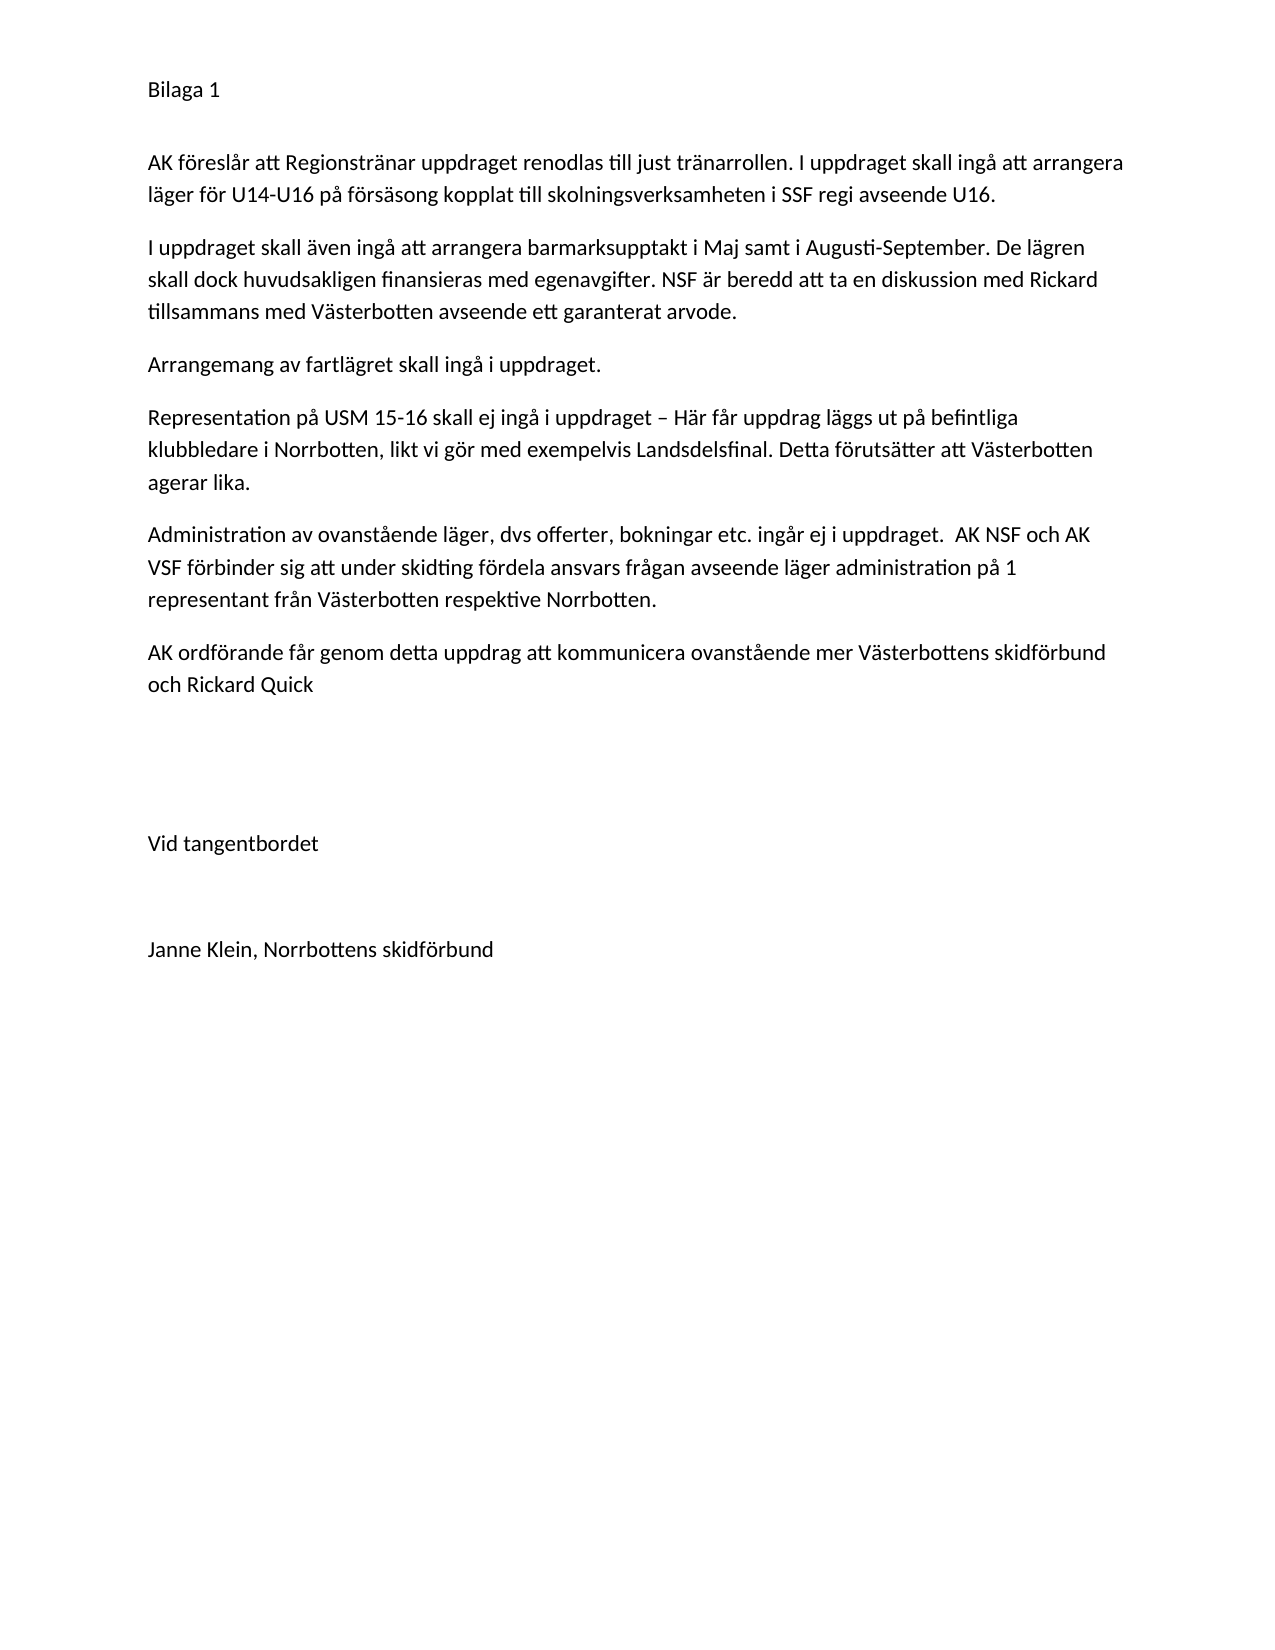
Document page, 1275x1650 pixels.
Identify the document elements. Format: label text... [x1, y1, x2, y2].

text Administration av ovanstående läger, dvs offerter, bokningar etc. ingår ej i uppdraget. AK NSF och AK VSF förbinder sig att under skidting fördela ansvars frågan avseende läger administration på 1 representant från Västerbotten respektive Norrbotten. [148, 521, 1127, 613]
text Arrangemang av fartlägret skall ingå i uppdraget. [148, 350, 1127, 378]
text Janne Klein, Norrbottens skidförbund [148, 935, 1127, 963]
text I uppdraget skall även ingå att arrangera barmarksupptakt i Maj samt i Augusti-September. De lägren skall dock huvudsakligen finansieras med egenavgifter. NSF är beredd att ta en diskussion med Rickard tillsammans med Västerbotten avseende ett garanterat arvode. [148, 233, 1127, 325]
text Vid tangentbordet [148, 829, 1127, 857]
text AK föreslår att Regionstränar uppdraget renodlas till just tränarrollen. I uppdraget skall ingå att arrangera läger för U14-U16 på försäsong kopplat till skolningsverksamheten i SSF regi avseende U16. [148, 148, 1127, 208]
text AK ordförande får genom detta uppdrag att kommunicera ovanstående mer Västerbottens skidförbund och Rickard Quick [148, 638, 1127, 698]
text Representation på USM 15-16 skall ej ingå i uppdraget – Här får uppdrag läggs ut på befintliga klubbledare i Norrbotten, likt vi gör med exempelvis Landsdelsfinal. Detta förutsätter att Västerbotten agerar lika. [148, 403, 1127, 496]
